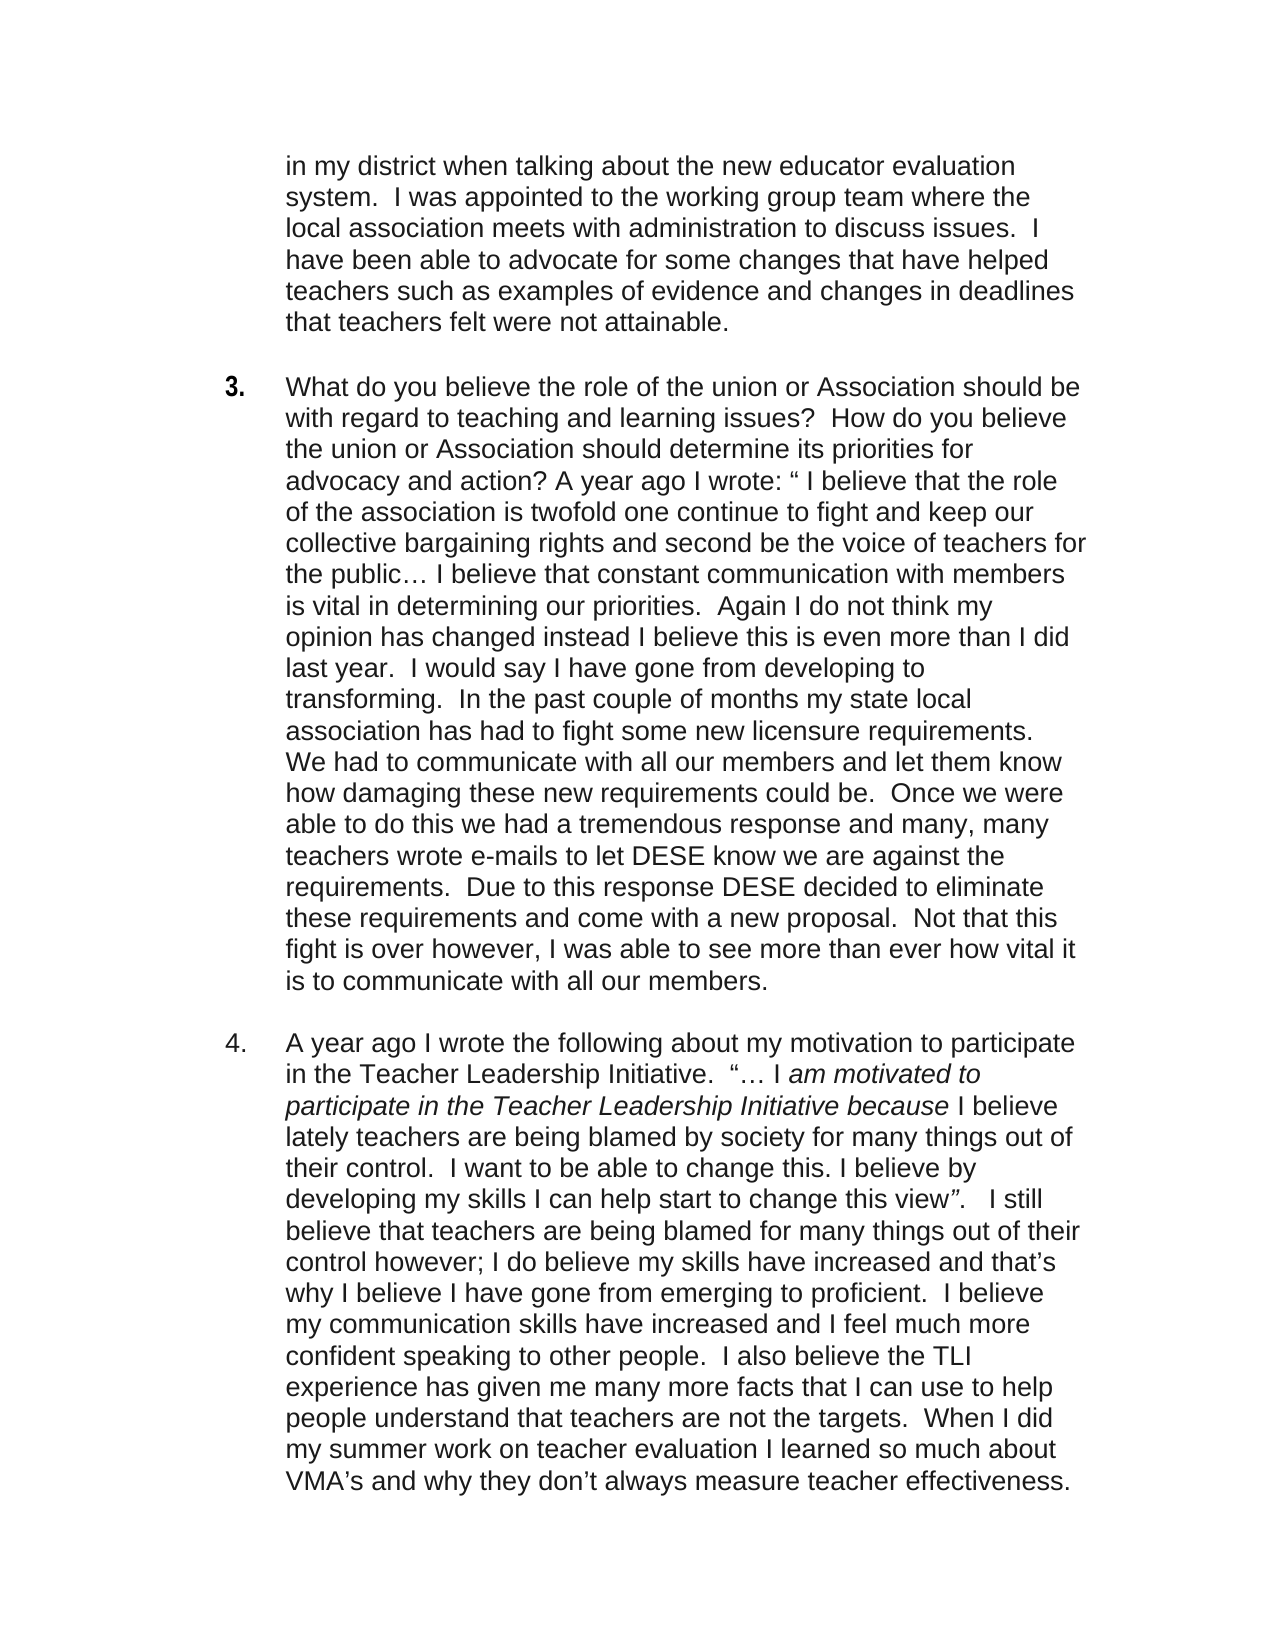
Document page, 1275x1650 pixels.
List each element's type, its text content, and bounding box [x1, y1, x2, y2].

list What do you believe the role of the union or Association should be with regard to teaching and learning issues? How do you believe the union or Association should determine its priorities for advocacy and action? A year ago I wrote: “ I believe that the role of the association is twofold one continue to fight and keep our collective bargaining rights and second be the voice of teachers for the public… I believe that constant communication with members is vital in determining our priorities. Again I do not think my opinion has changed instead I believe this is even more than I did last year. I would say I have gone from developing to transforming. In the past couple of months my state local association has had to fight some new licensure requirements. We had to communicate with all our members and let them know how damaging these new requirements could be. Once we were able to do this we had a tremendous response and many, many teachers wrote e-mails to let DESE know we are against the requirements. Due to this response DESE decided to eliminate these requirements and come with a new proposal. Not that this fight is over however, I was able to see more than ever how vital it is to communicate with all our members. [225, 369, 1087, 996]
list A year ago I wrote the following about my motivation to participate in the Teacher Leadership Initiative. “… I am motivated to participate in the Teacher Leadership Initiative because I believe lately teachers are being blamed by society for many things out of their control. I want to be able to change this. I believe by developing my skills I can help start to change this view”. I still believe that teachers are being blamed for many things out of their control however; I do believe my skills have increased and that’s why I believe I have gone from emerging to proficient. I believe my communication skills have increased and I feel much more confident speaking to other people. I also believe the TLI experience has given me many more facts that I can use to help people understand that teachers are not the targets. When I did my summer work on teacher evaluation I learned so much about VMA’s and why they don’t always measure teacher effectiveness. [225, 1027, 1087, 1496]
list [225, 150, 1087, 337]
